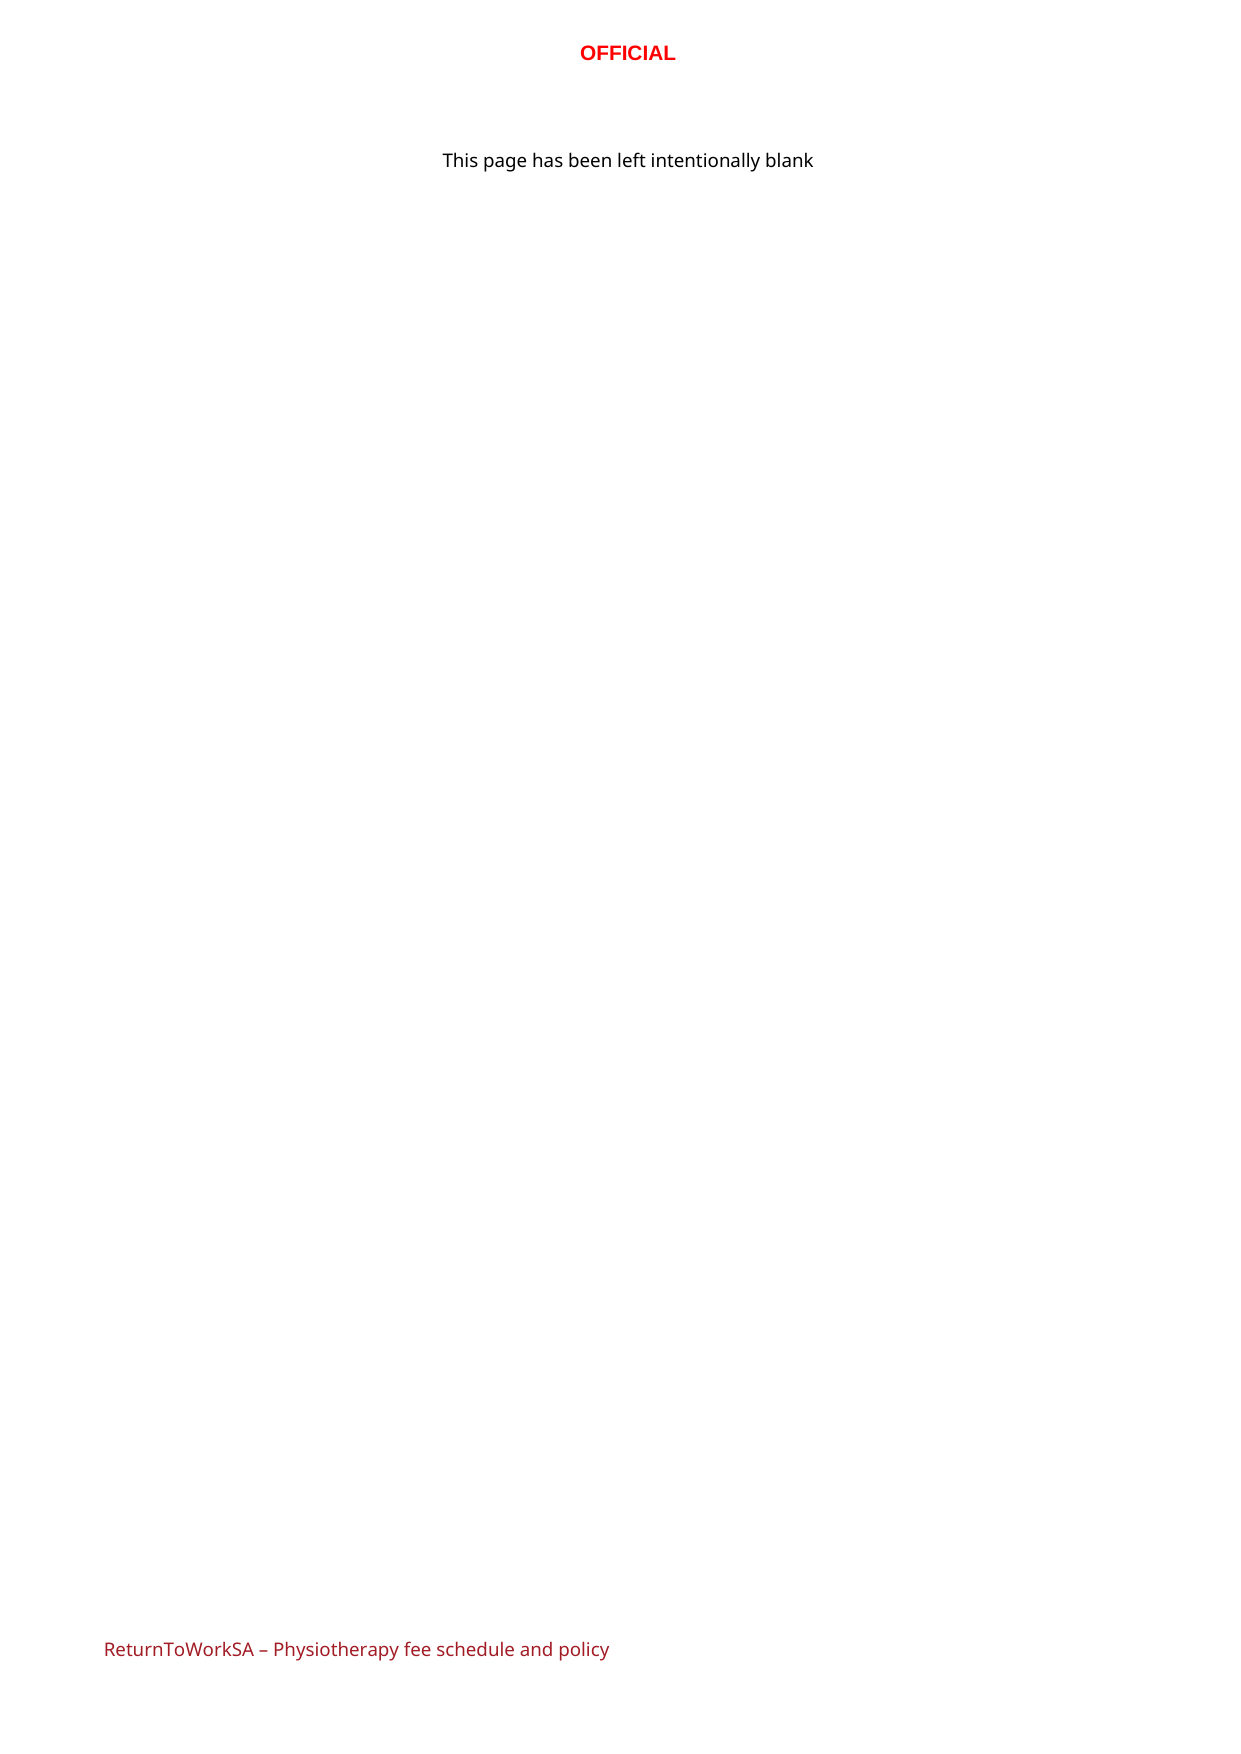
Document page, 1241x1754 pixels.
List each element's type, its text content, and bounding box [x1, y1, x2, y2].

text This page has been left intentionally blank [103, 122, 1152, 173]
